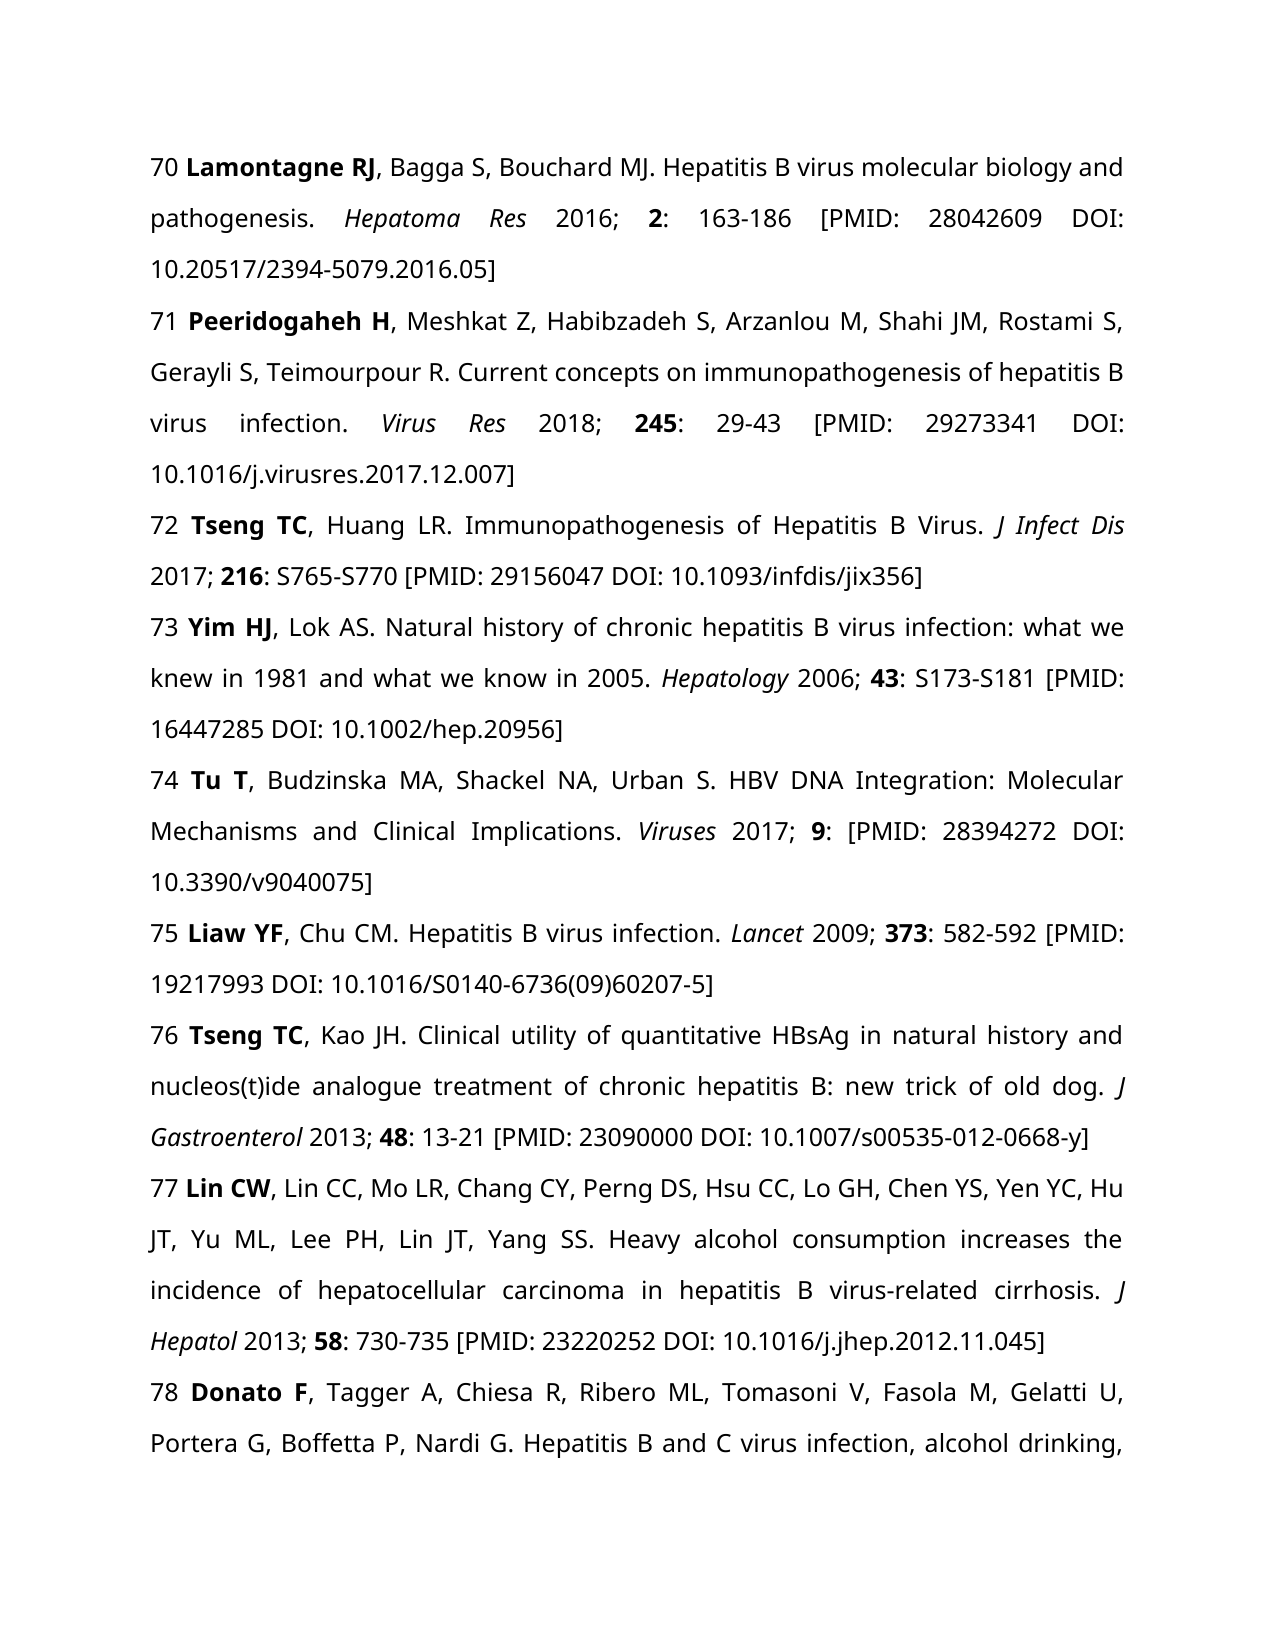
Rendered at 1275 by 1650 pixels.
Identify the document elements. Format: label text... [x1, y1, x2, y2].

text 75 Liaw YF, Chu CM. Hepatitis B virus infection. Lancet 2009; 373: 582-592 [PMID: 19217993 DOI: 10.1016/S0140-6736(09)60207-5] [150, 916, 1125, 1001]
text 77 Lin CW, Lin CC, Mo LR, Chang CY, Perng DS, Hsu CC, Lo GH, Chen YS, Yen YC, Hu JT, Yu ML, Lee PH, Lin JT, Yang SS. Heavy alcohol consumption increases the incidence of hepatocellular carcinoma in hepatitis B virus-related cirrhosis. J Hepatol 2013; 58: 730-735 [PMID: 23220252 DOI: 10.1016/j.jhep.2012.11.045] [150, 1171, 1125, 1358]
text 71 Peeridogaheh H, Meshkat Z, Habibzadeh S, Arzanlou M, Shahi JM, Rostami S, Gerayli S, Teimourpour R. Current concepts on immunopathogenesis of hepatitis B virus infection. Virus Res 2018; 245: 29-43 [PMID: 29273341 DOI: 10.1016/j.virusres.2017.12.007] [150, 303, 1125, 490]
text 73 Yim HJ, Lok AS. Natural history of chronic hepatitis B virus infection: what we knew in 1981 and what we know in 2005. Hepatology 2006; 43: S173-S181 [PMID: 16447285 DOI: 10.1002/hep.20956] [150, 609, 1125, 746]
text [150, 1375, 1125, 1460]
text 76 Tseng TC, Kao JH. Clinical utility of quantitative HBsAg in natural history and nucleos(t)ide analogue treatment of chronic hepatitis B: new trick of old dog. J Gastroenterol 2013; 48: 13-21 [PMID: 23090000 DOI: 10.1007/s00535-012-0668-y] [150, 1018, 1125, 1154]
text 74 Tu T, Budzinska MA, Shackel NA, Urban S. HBV DNA Integration: Molecular Mechanisms and Clinical Implications. Viruses 2017; 9: [PMID: 28394272 DOI: 10.3390/v9040075] [150, 762, 1125, 899]
text 72 Tseng TC, Huang LR. Immunopathogenesis of Hepatitis B Virus. J Infect Dis 2017; 216: S765-S770 [PMID: 29156047 DOI: 10.1093/infdis/jix356] [150, 507, 1125, 592]
text 70 Lamontagne RJ, Bagga S, Bouchard MJ. Hepatitis B virus molecular biology and pathogenesis. Hepatoma Res 2016; 2: 163-186 [PMID: 28042609 DOI: 10.20517/2394-5079.2016.05] [150, 150, 1125, 286]
